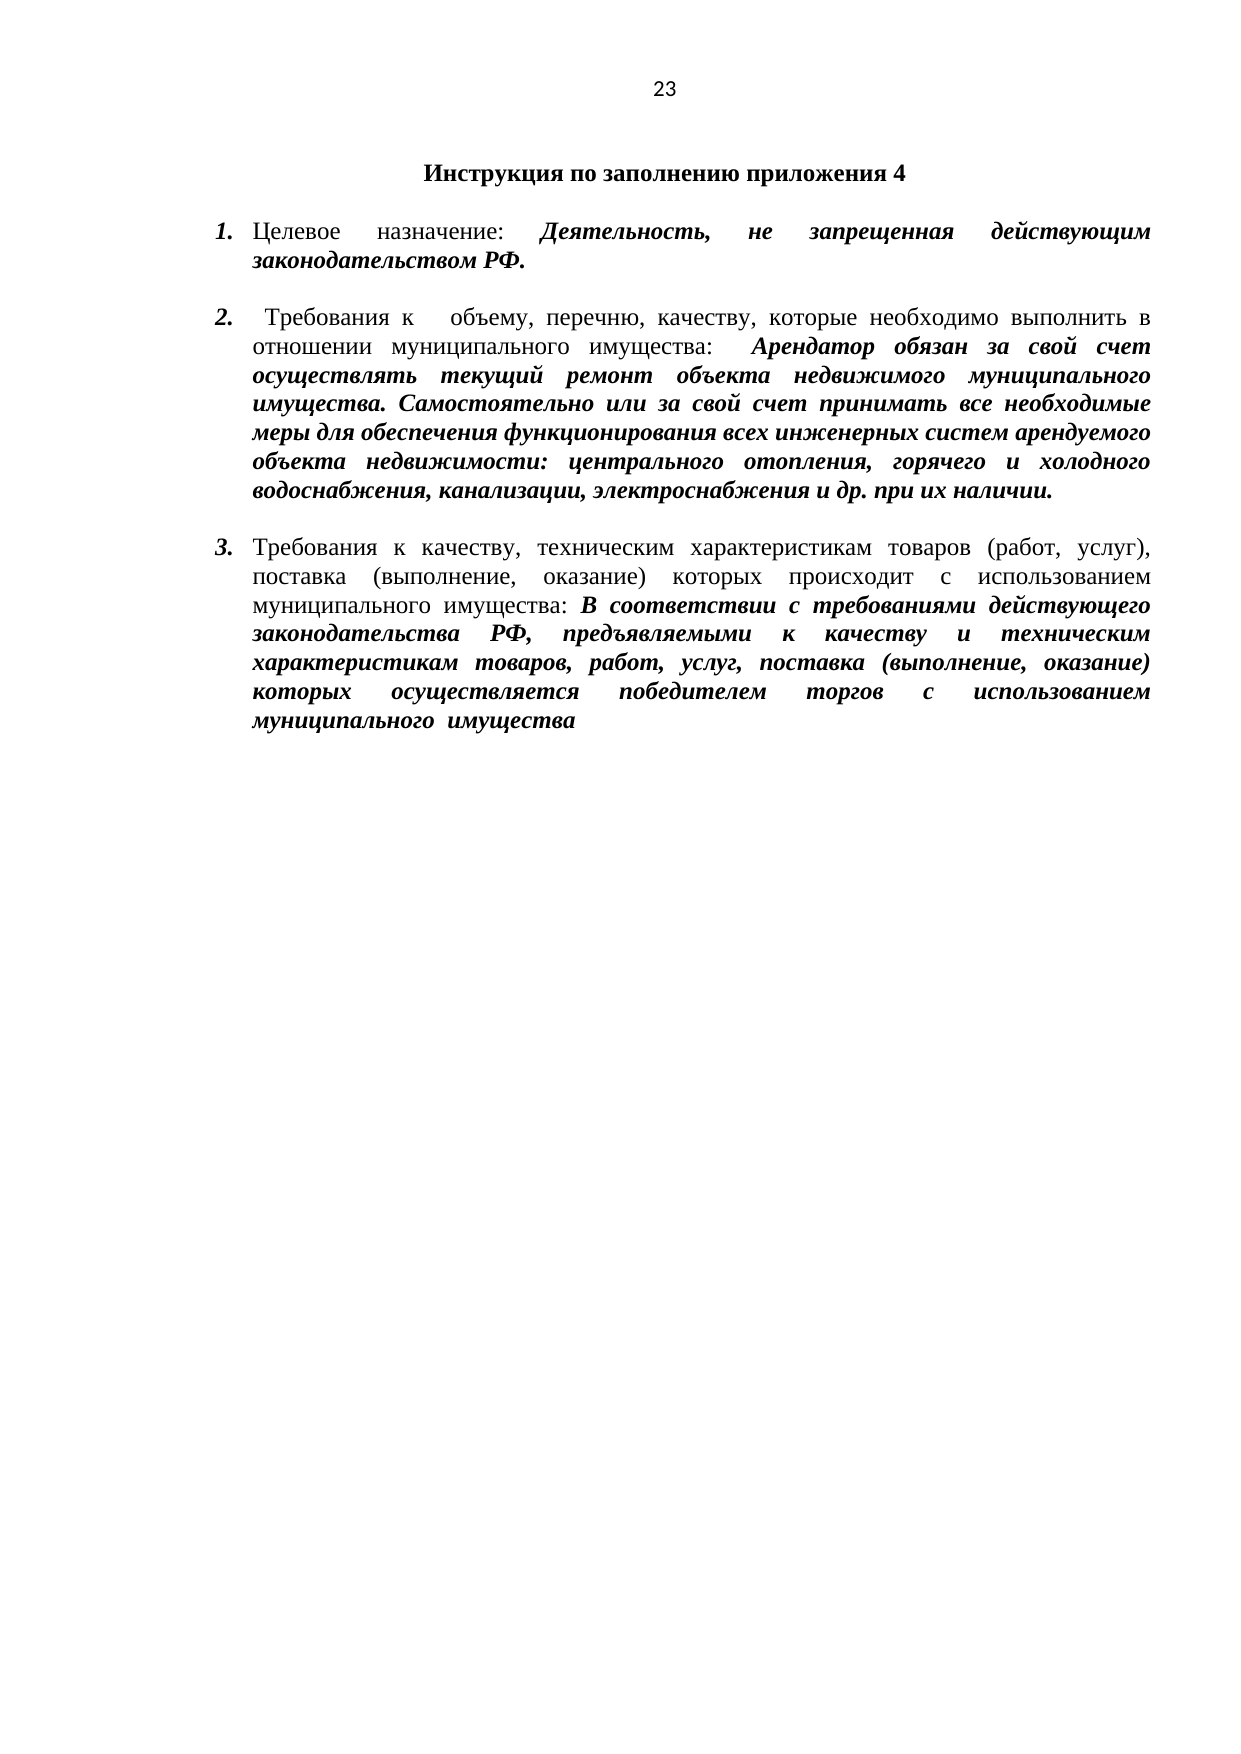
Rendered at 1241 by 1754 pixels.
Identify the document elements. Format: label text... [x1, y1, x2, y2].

list Требования к объему, перечню, качеству, которые необходимо выполнить в отношении муниципального имущества: Арендатор обязан за свой счет осуществлять текущий ремонт объекта недвижимого муниципального имущества. Самостоятельно или за свой счет принимать все необходимые меры для обеспечения функционирования всех инженерных систем арендуемого объекта недвижимости: центрального отопления, горячего и холодного водоснабжения, канализации, электроснабжения и др. при их наличии. [215, 302, 1152, 503]
list Целевое назначение: Деятельность, не запрещенная действующим законодательством РФ. [215, 216, 1152, 273]
text Инструкция по заполнению приложения 4 [177, 158, 1152, 187]
list Требования к качеству, техническим характеристикам товаров (работ, услуг), поставка (выполнение, оказание) которых происходит с использованием муниципального имущества: В соответствии с требованиями действующего законодательства РФ, предъявляемыми к качеству и техническим характеристикам товаров, работ, услуг, поставка (выполнение, оказание) которых осуществляется победителем торгов с использованием муниципального имущества [215, 532, 1152, 733]
